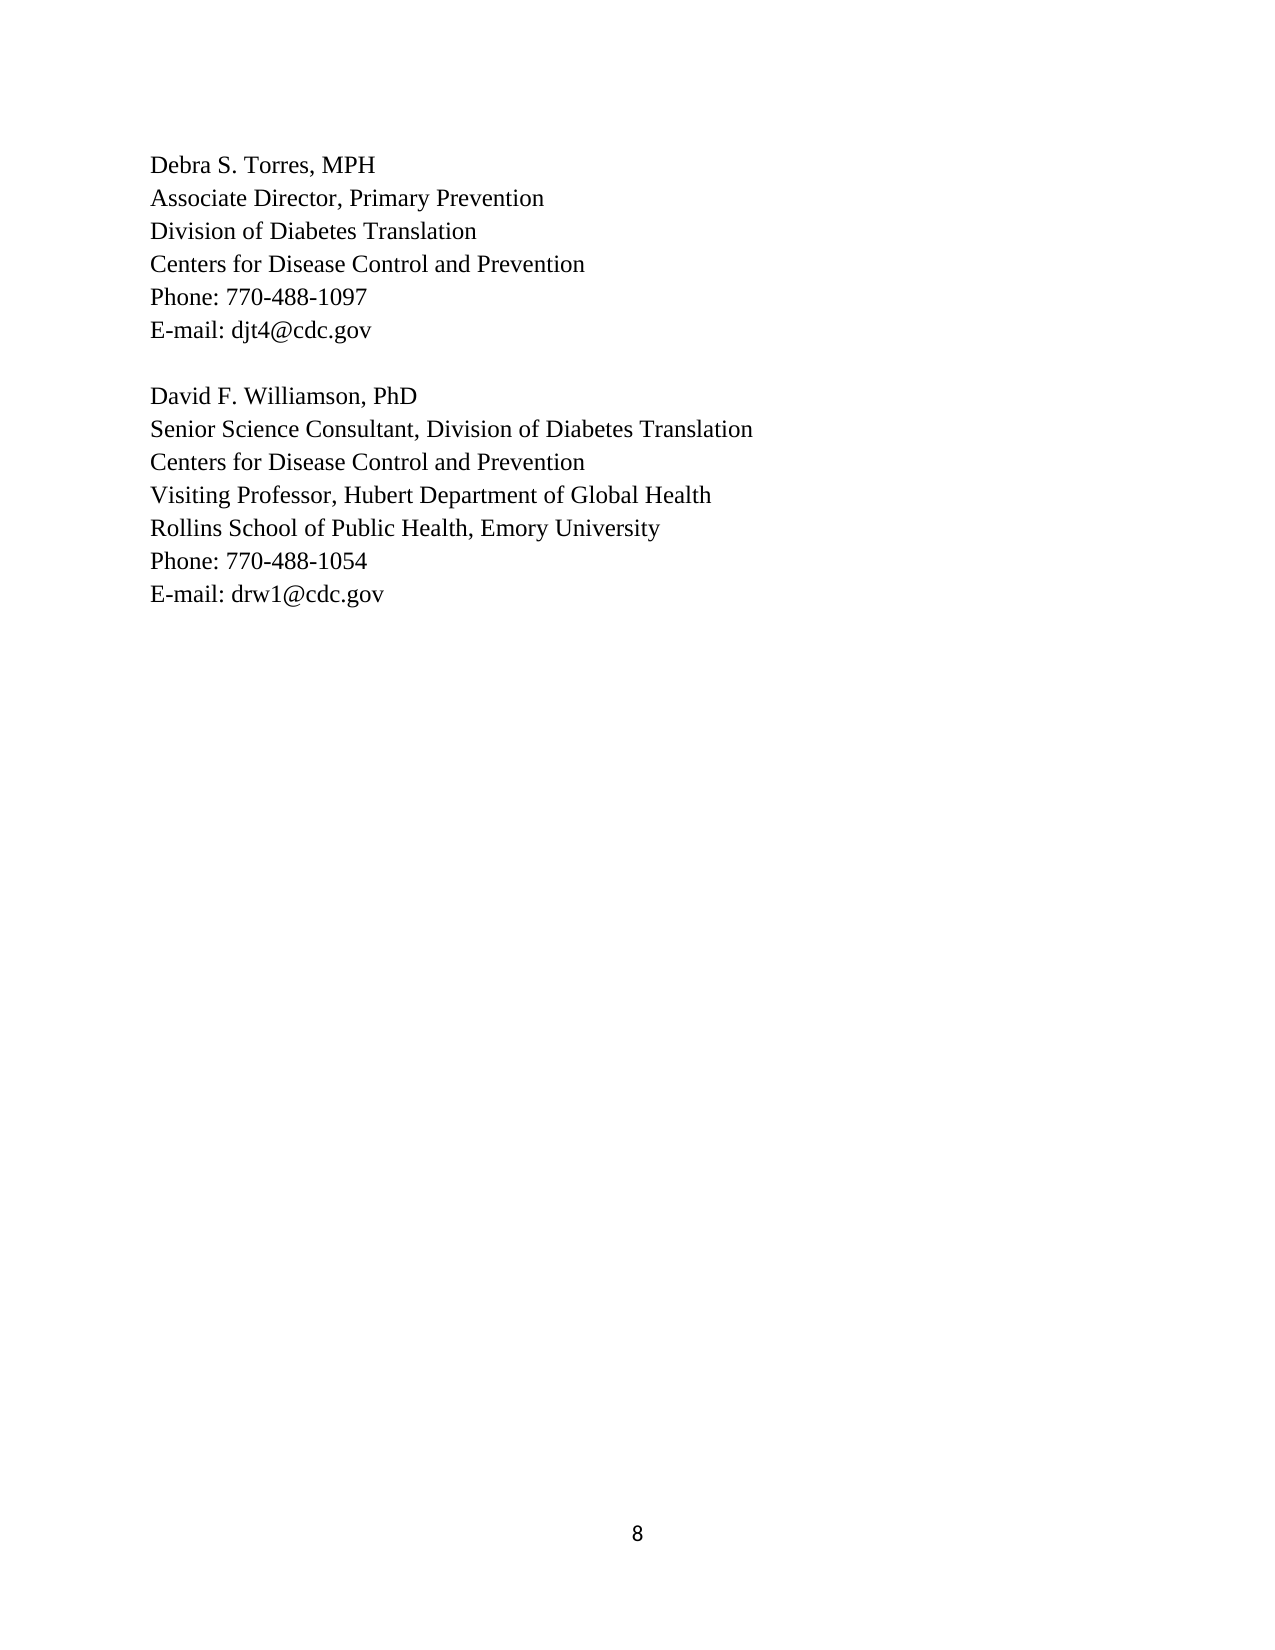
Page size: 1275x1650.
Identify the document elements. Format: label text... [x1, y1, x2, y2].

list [150, 249, 1125, 278]
list Rollins School of Public Health, Emory University [150, 513, 1125, 542]
list Senior Science Consultant, Division of Diabetes Translation [150, 414, 1125, 443]
list Division of Diabetes Translation [150, 216, 1125, 245]
list Associate Director, Primary Prevention [150, 183, 1125, 212]
list David F. Williamson, PhD [150, 381, 1125, 410]
list Debra S. Torres, MPH [150, 150, 1125, 179]
list Phone: 770-488-1097 [150, 282, 1125, 311]
list Visiting Professor, Hubert Department of Global Health [150, 480, 1125, 509]
list Phone: 770-488-1054 [150, 546, 1125, 575]
list Centers for Disease Control and Prevention [150, 447, 1125, 476]
list E-mail: djt4@cdc.gov [150, 315, 1125, 344]
list E-mail: drw1@cdc.gov [150, 579, 1125, 608]
